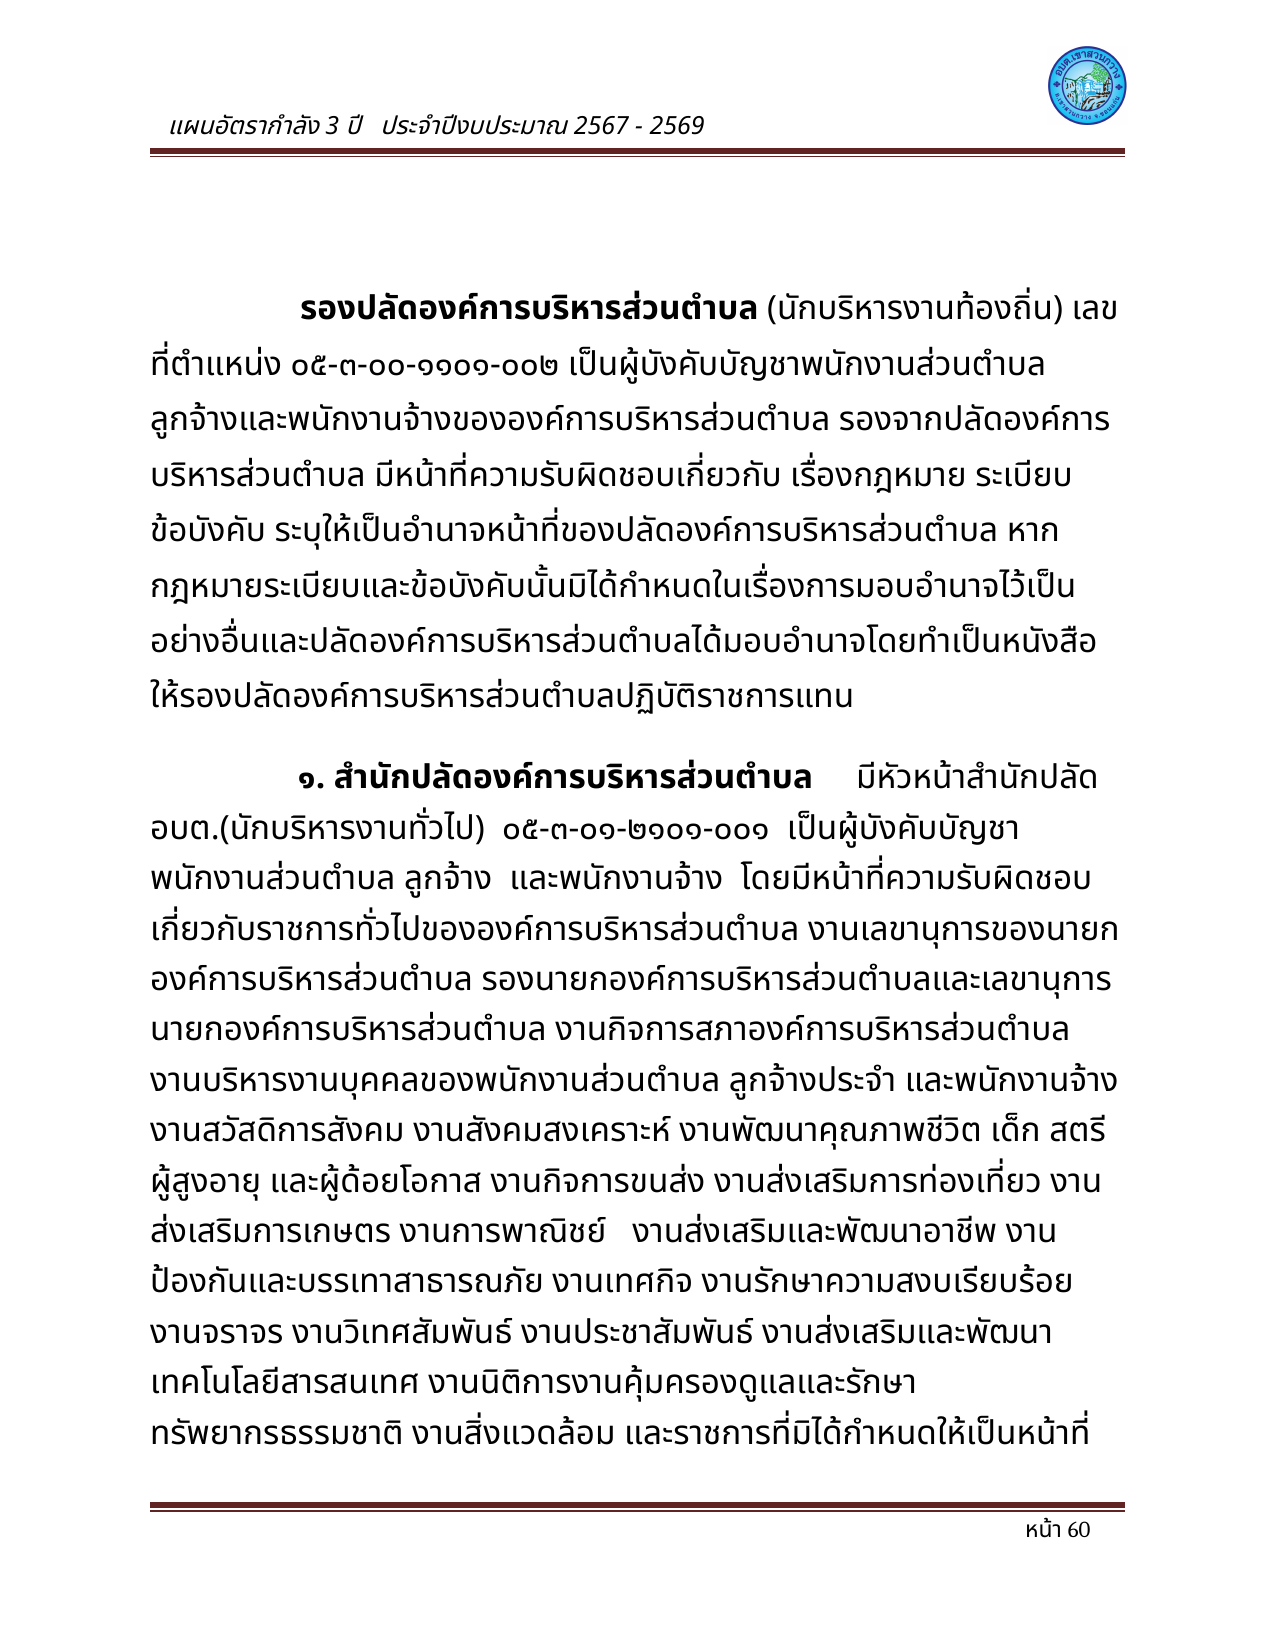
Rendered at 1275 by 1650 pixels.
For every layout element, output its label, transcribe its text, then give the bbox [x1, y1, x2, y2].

text รองปลัดองค์การบริหารส่วนตำบล (นักบริหารงานท้องถิ่น) เลขที่ตำแหน่ง ๐๕-๓-๐๐-๑๑๐๑-๐๐๒ เป็นผู้บังคับบัญชาพนักงานส่วนตำบล ลูกจ้างและพนักงานจ้างขององค์การบริหารส่วนตำบล รองจากปลัดองค์การบริหารส่วนตำบล มีหน้าที่ความรับผิดชอบเกี่ยวกับ เรื่องกฎหมาย ระเบียบ ข้อบังคับ ระบุให้เป็นอำนาจหน้าที่ของปลัดองค์การบริหารส่วนตำบล หากกฎหมายระเบียบและข้อบังคับนั้นมิได้กำหนดในเรื่องการมอบอำนาจไว้เป็นอย่างอื่นและปลัดองค์การบริหารส่วนตำบลได้มอบอำนาจโดยทำเป็นหนังสือให้รองปลัดองค์การบริหารส่วนตำบลปฏิบัติราชการแทน [150, 284, 1125, 723]
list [150, 753, 1125, 1459]
picture [1046, 46, 1129, 125]
